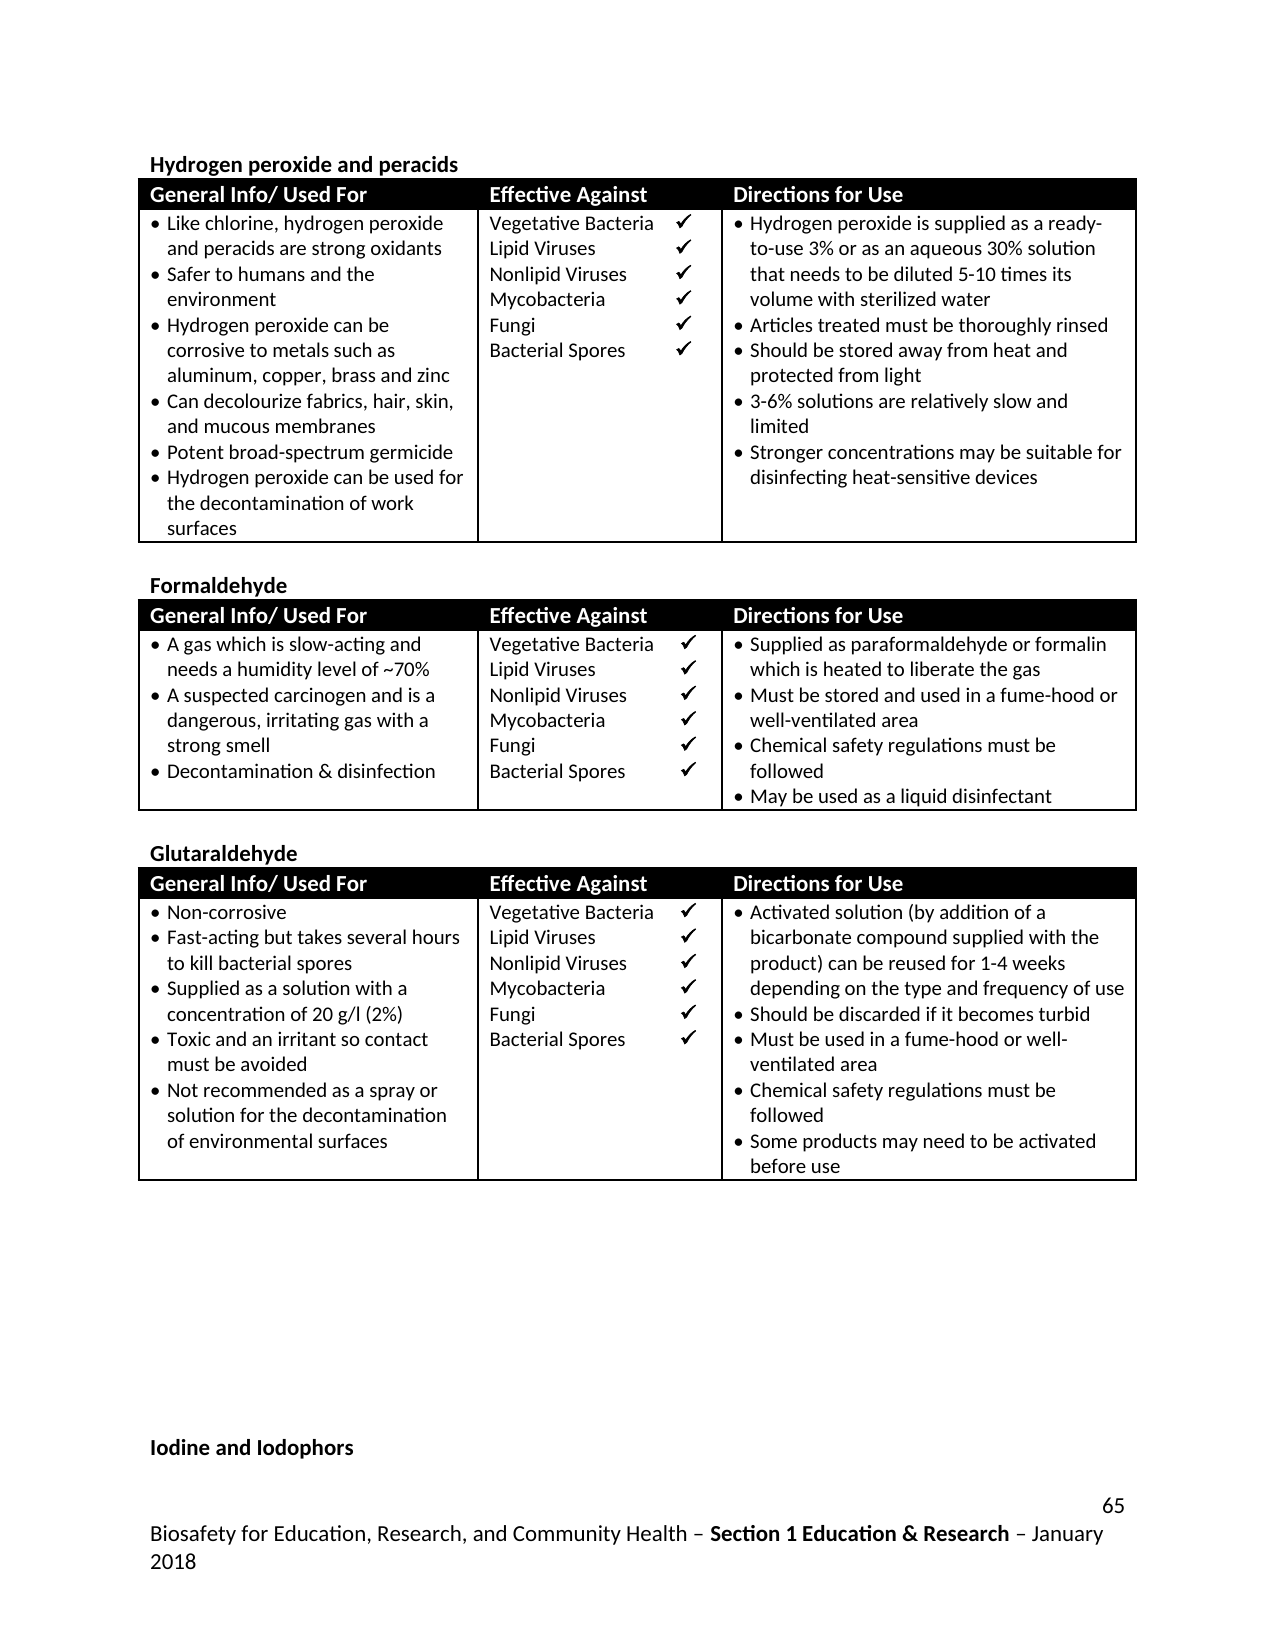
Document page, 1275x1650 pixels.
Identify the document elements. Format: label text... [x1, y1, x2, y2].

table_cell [479, 899, 721, 1179]
text Iodine and Iodophors [150, 1433, 1125, 1461]
table_header General Info/ Used For [140, 180, 478, 208]
table_header General Info/ Used For [140, 869, 478, 897]
table_cell Hydrogen peroxide is supplied as a ready-to-use 3% or as an aqueous 30% solution that needs to be diluted 5-10 times its volume with sterilized water Articles treated must be thoroughly rinsed Should be stored away from heat and protected from light 3-6% solutions are relatively slow and limited Stronger concentrations may be suitable for disinfecting heat-sensitive devices [723, 210, 1135, 541]
table_cell Vegetative Bacteria Lipid Viruses Nonlipid Viruses Mycobacteria Fungi Bacterial Spores [479, 210, 721, 541]
text Hydrogen peroxide and peracids [150, 150, 1125, 178]
text Glutaraldehyde [150, 839, 1125, 867]
table_cell Like chlorine, hydrogen peroxide and peracids are strong oxidants Safer to humans and the environment Hydrogen peroxide can be corrosive to metals such as aluminum, copper, brass and zinc Can decolourize fabrics, hair, skin, and mucous membranes Potent broad-spectrum germicide Hydrogen peroxide can be used for the decontamination of work surfaces [140, 210, 477, 541]
table_header General Info/ Used For [140, 601, 478, 629]
text Formaldehyde [150, 571, 1125, 599]
table_header Effective Against [478, 180, 722, 208]
table_cell Non-corrosive Fast-acting but takes several hours to kill bacterial spores Supplied as a solution with a concentration of 20 g/l (2%) Toxic and an irritant so contact must be avoided Not recommended as a spray or solution for the decontamination of environmental surfaces [140, 899, 477, 1179]
table_cell Activated solution (by addition of a bicarbonate compound supplied with the product) can be reused for 1-4 weeks depending on the type and frequency of use Should be discarded if it becomes turbid Must be used in a fume-hood or well-ventilated area Chemical safety regulations must be followed Some products may need to be activated before use [723, 899, 1135, 1179]
table_header Directions for Use [722, 869, 1135, 897]
table_header Effective Against [478, 869, 722, 897]
table_header Effective Against [478, 601, 722, 629]
table_header Directions for Use [722, 180, 1135, 208]
table_cell Supplied as paraformaldehyde or formalin which is heated to liberate the gas Must be stored and used in a fume-hood or well-ventilated area Chemical safety regulations must be followed May be used as a liquid disinfectant [723, 631, 1135, 809]
table_cell Vegetative Bacteria Lipid Viruses Nonlipid Viruses Mycobacteria Fungi Bacterial Spores [479, 631, 721, 809]
table_cell A gas which is slow-acting and needs a humidity level of ~70% A suspected carcinogen and is a dangerous, irritating gas with a strong smell Decontamination & disinfection [140, 631, 477, 809]
table_header Directions for Use [722, 601, 1135, 629]
